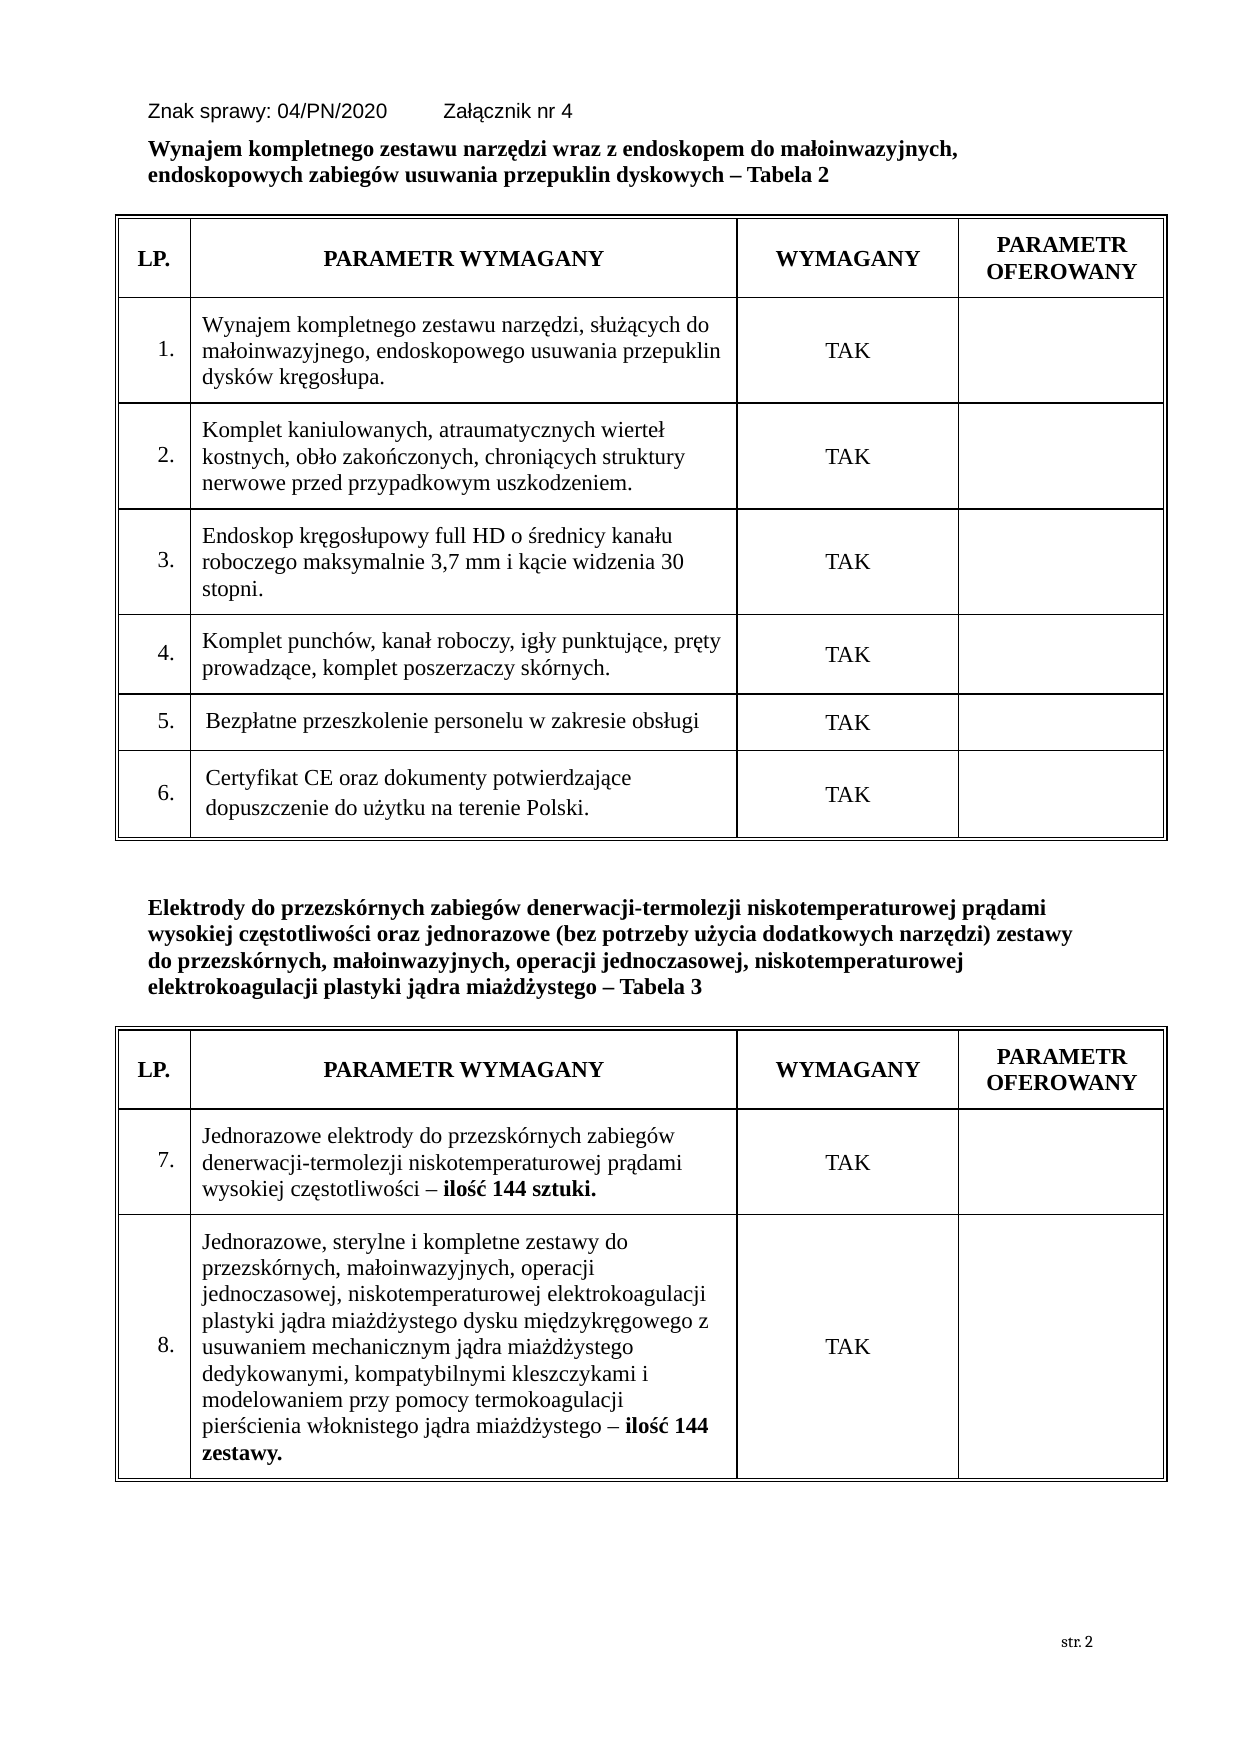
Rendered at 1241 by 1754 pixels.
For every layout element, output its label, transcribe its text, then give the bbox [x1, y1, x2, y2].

table_cell [119, 404, 190, 508]
table_cell [119, 298, 190, 402]
table_header Parametr oferowany [959, 1031, 1163, 1108]
table_cell TAK [738, 510, 958, 613]
table_cell [959, 404, 1163, 508]
table_cell TAK [738, 695, 958, 749]
text Wynajem kompletnego zestawu narzędzi wraz z endoskopem do małoinwazyjnych, endoskopowych zabiegów usuwania przepuklin dyskowych – Tabela 2 [148, 135, 1093, 188]
table_cell Komplet punchów, kanał roboczy, igły punktujące, pręty prowadzące, komplet poszerzaczy skórnych. [191, 615, 736, 693]
table_cell TAK [738, 404, 958, 508]
table_cell Jednorazowe elektrody do przezskórnych zabiegów denerwacji-termolezji niskotemperaturowej prądami wysokiej częstotliwości – ilość 144 sztuki. [191, 1110, 736, 1214]
table_cell [959, 751, 1163, 837]
table_cell [959, 298, 1163, 402]
table_cell TAK [738, 1110, 958, 1214]
table_cell [119, 695, 190, 749]
table_header Parametr oferowany [959, 219, 1163, 297]
table_cell [119, 510, 190, 613]
table_header Parametr wymagany [191, 219, 736, 297]
table_cell [119, 615, 190, 693]
table_header Parametr wymagany [191, 1031, 736, 1108]
table_cell Certyfikat CE oraz dokumenty potwierdzające dopuszczenie do użytku na terenie Polski. [191, 751, 736, 837]
table_cell Komplet kaniulowanych, atraumatycznych wierteł kostnych, obło zakończonych, chroniących struktury nerwowe przed przypadkowym uszkodzeniem. [191, 404, 736, 508]
table_cell Bezpłatne przeszkolenie personelu w zakresie obsługi [191, 695, 736, 749]
table_header Wymagany [738, 219, 958, 297]
table_cell [959, 1215, 1163, 1477]
table_cell TAK [738, 751, 958, 837]
table_header Lp. [119, 1031, 190, 1108]
table_cell [959, 615, 1163, 693]
table_cell [119, 751, 190, 837]
text Elektrody do przezskórnych zabiegów denerwacji-termolezji niskotemperaturowej prądami wysokiej częstotliwości oraz jednorazowe (bez potrzeby użycia dodatkowych narzędzi) zestawy do przezskórnych, małoinwazyjnych, operacji jednoczasowej, niskotemperaturowej elektrokoagulacji plastyki jądra miażdżystego – Tabela 3 [148, 894, 1093, 999]
table_cell Endoskop kręgosłupowy full HD o średnicy kanału roboczego maksymalnie 3,7 mm i kącie widzenia 30 stopni. [191, 510, 736, 613]
table_cell [119, 1215, 190, 1477]
table_cell TAK [738, 615, 958, 693]
table_cell TAK [738, 1215, 958, 1477]
table_cell [119, 1110, 190, 1214]
table_header Lp. [119, 219, 190, 297]
table_cell [959, 510, 1163, 613]
table_cell [959, 695, 1163, 749]
table_cell Jednorazowe, sterylne i kompletne zestawy do przezskórnych, małoinwazyjnych, operacji jednoczasowej, niskotemperaturowej elektrokoagulacji plastyki jądra miażdżystego dysku międzykręgowego z usuwaniem mechanicznym jądra miażdżystego dedykowanymi, kompatybilnymi kleszczykami i modelowaniem przy pomocy termokoagulacji pierścienia włoknistego jądra miażdżystego – ilość 144 zestawy. [191, 1215, 736, 1477]
table_cell TAK [738, 298, 958, 402]
table_cell Wynajem kompletnego zestawu narzędzi, służących do małoinwazyjnego, endoskopowego usuwania przepuklin dysków kręgosłupa. [191, 298, 736, 402]
table_header Wymagany [738, 1031, 958, 1108]
table_cell [959, 1110, 1163, 1214]
